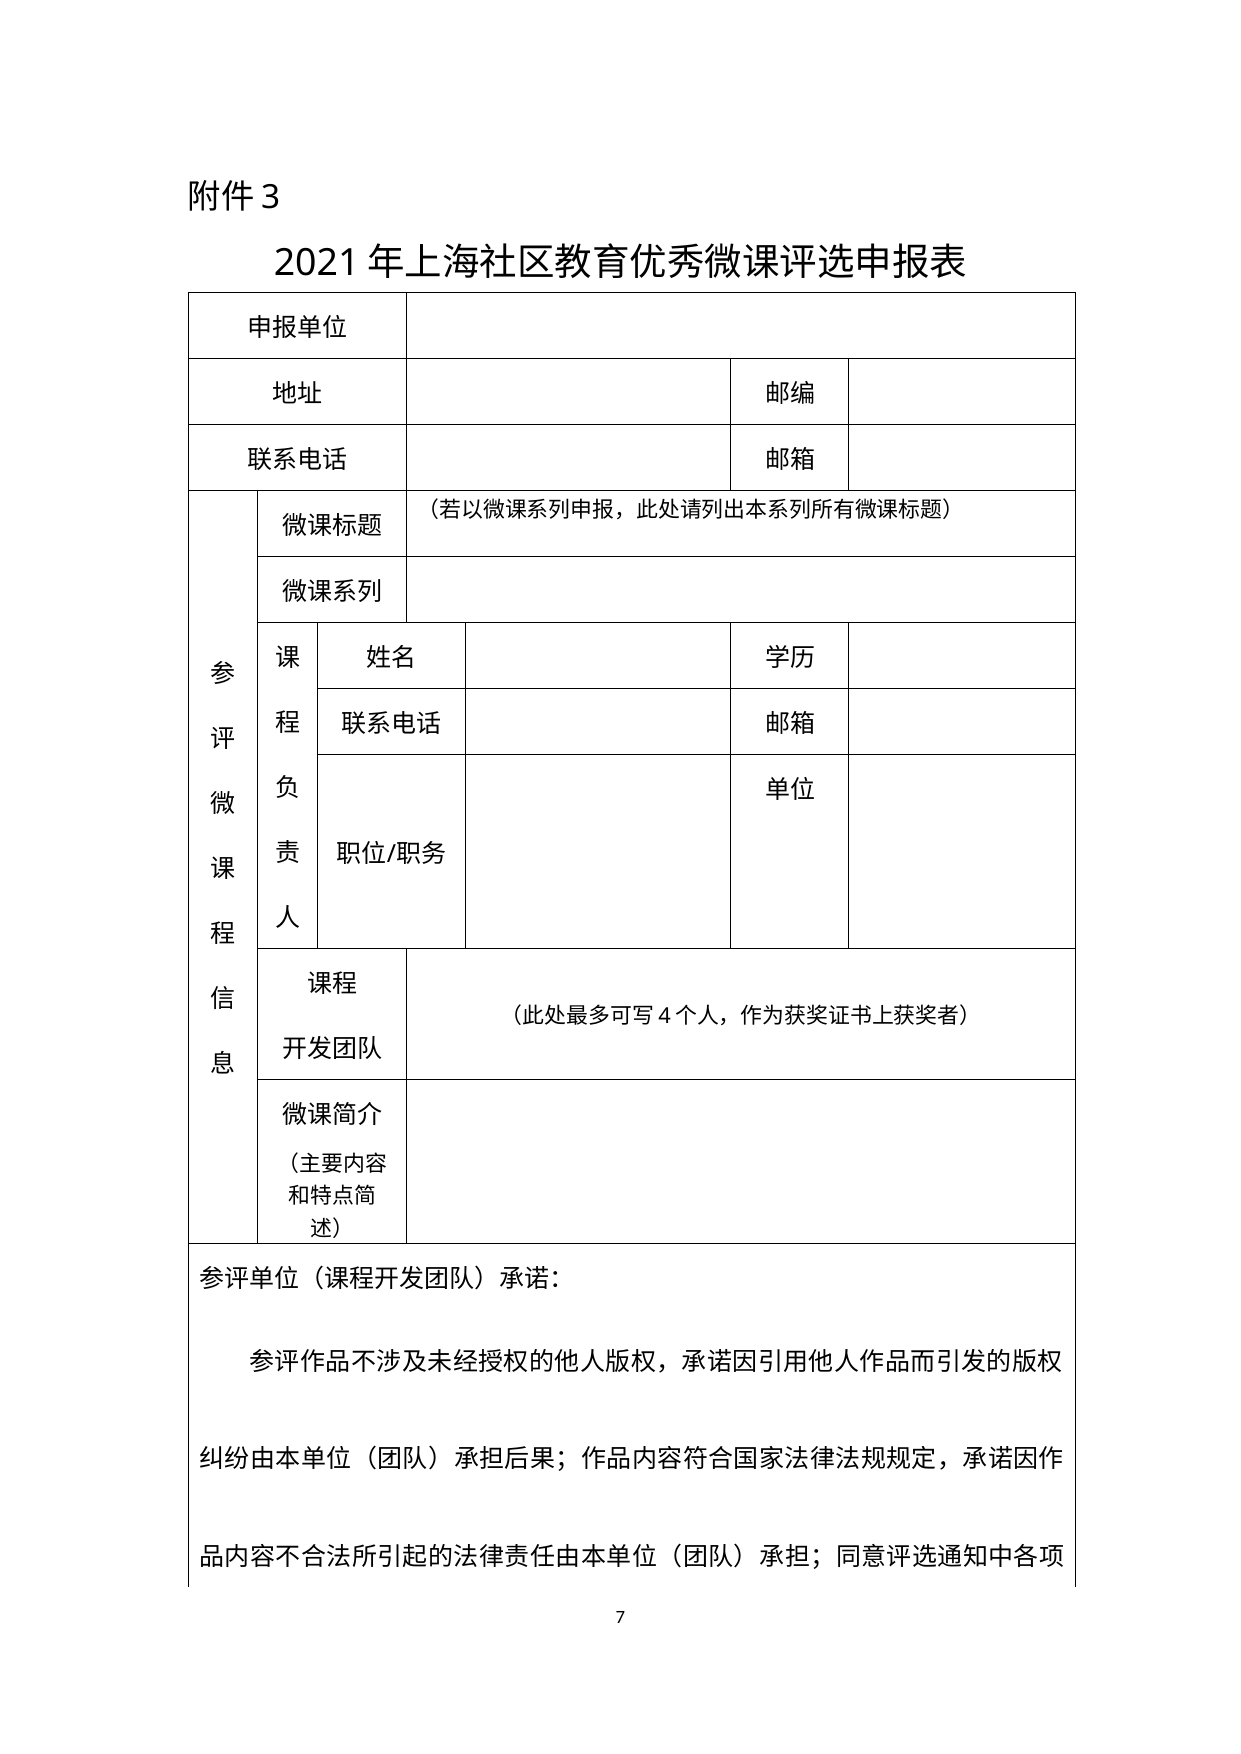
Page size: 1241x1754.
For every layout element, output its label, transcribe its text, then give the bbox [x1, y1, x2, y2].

table_cell [407, 1080, 1075, 1243]
table_cell 微课标题 [258, 491, 406, 556]
table_cell [849, 359, 1075, 424]
table_header [407, 293, 1075, 358]
table_cell 联系电话 [318, 689, 465, 754]
table_cell 课程负责人 [258, 623, 317, 948]
table_cell [466, 755, 730, 948]
text 2021年上海社区教育优秀微课评选申报表 [187, 227, 1053, 292]
table_cell [849, 689, 1075, 754]
table_cell 邮编 [731, 359, 848, 424]
table_cell 地址 [189, 359, 406, 424]
table_cell 课程 开发团队 [258, 949, 406, 1079]
table_cell （若以微课系列申报，此处请列出本系列所有微课标题） [407, 491, 1075, 556]
table_cell 姓名 [318, 623, 465, 688]
text 附件3 [187, 162, 1053, 227]
table_cell [849, 623, 1075, 688]
table_cell 职位/职务 [318, 755, 465, 948]
table_cell [407, 557, 1075, 622]
table_cell 学历 [731, 623, 848, 688]
table_cell 联系电话 [189, 425, 406, 490]
table_cell （此处最多可写4个人，作为获奖证书上获奖者） [407, 949, 1075, 1079]
table_cell [849, 425, 1075, 490]
table_cell [466, 689, 730, 754]
table_cell 微课系列 [258, 557, 406, 622]
table_cell [407, 425, 730, 490]
table_cell 邮箱 [731, 425, 848, 490]
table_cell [189, 1244, 1075, 1587]
table_cell 单位 [731, 755, 848, 948]
table_header 申报单位 [189, 293, 406, 358]
table_cell [849, 755, 1075, 948]
table_cell [466, 623, 730, 688]
table_cell 参评 微 课 程信息 [189, 491, 257, 1243]
table_cell 邮箱 [731, 689, 848, 754]
table_cell 微课简介（主要内容和特点简述） [258, 1080, 406, 1243]
table_cell [407, 359, 730, 424]
